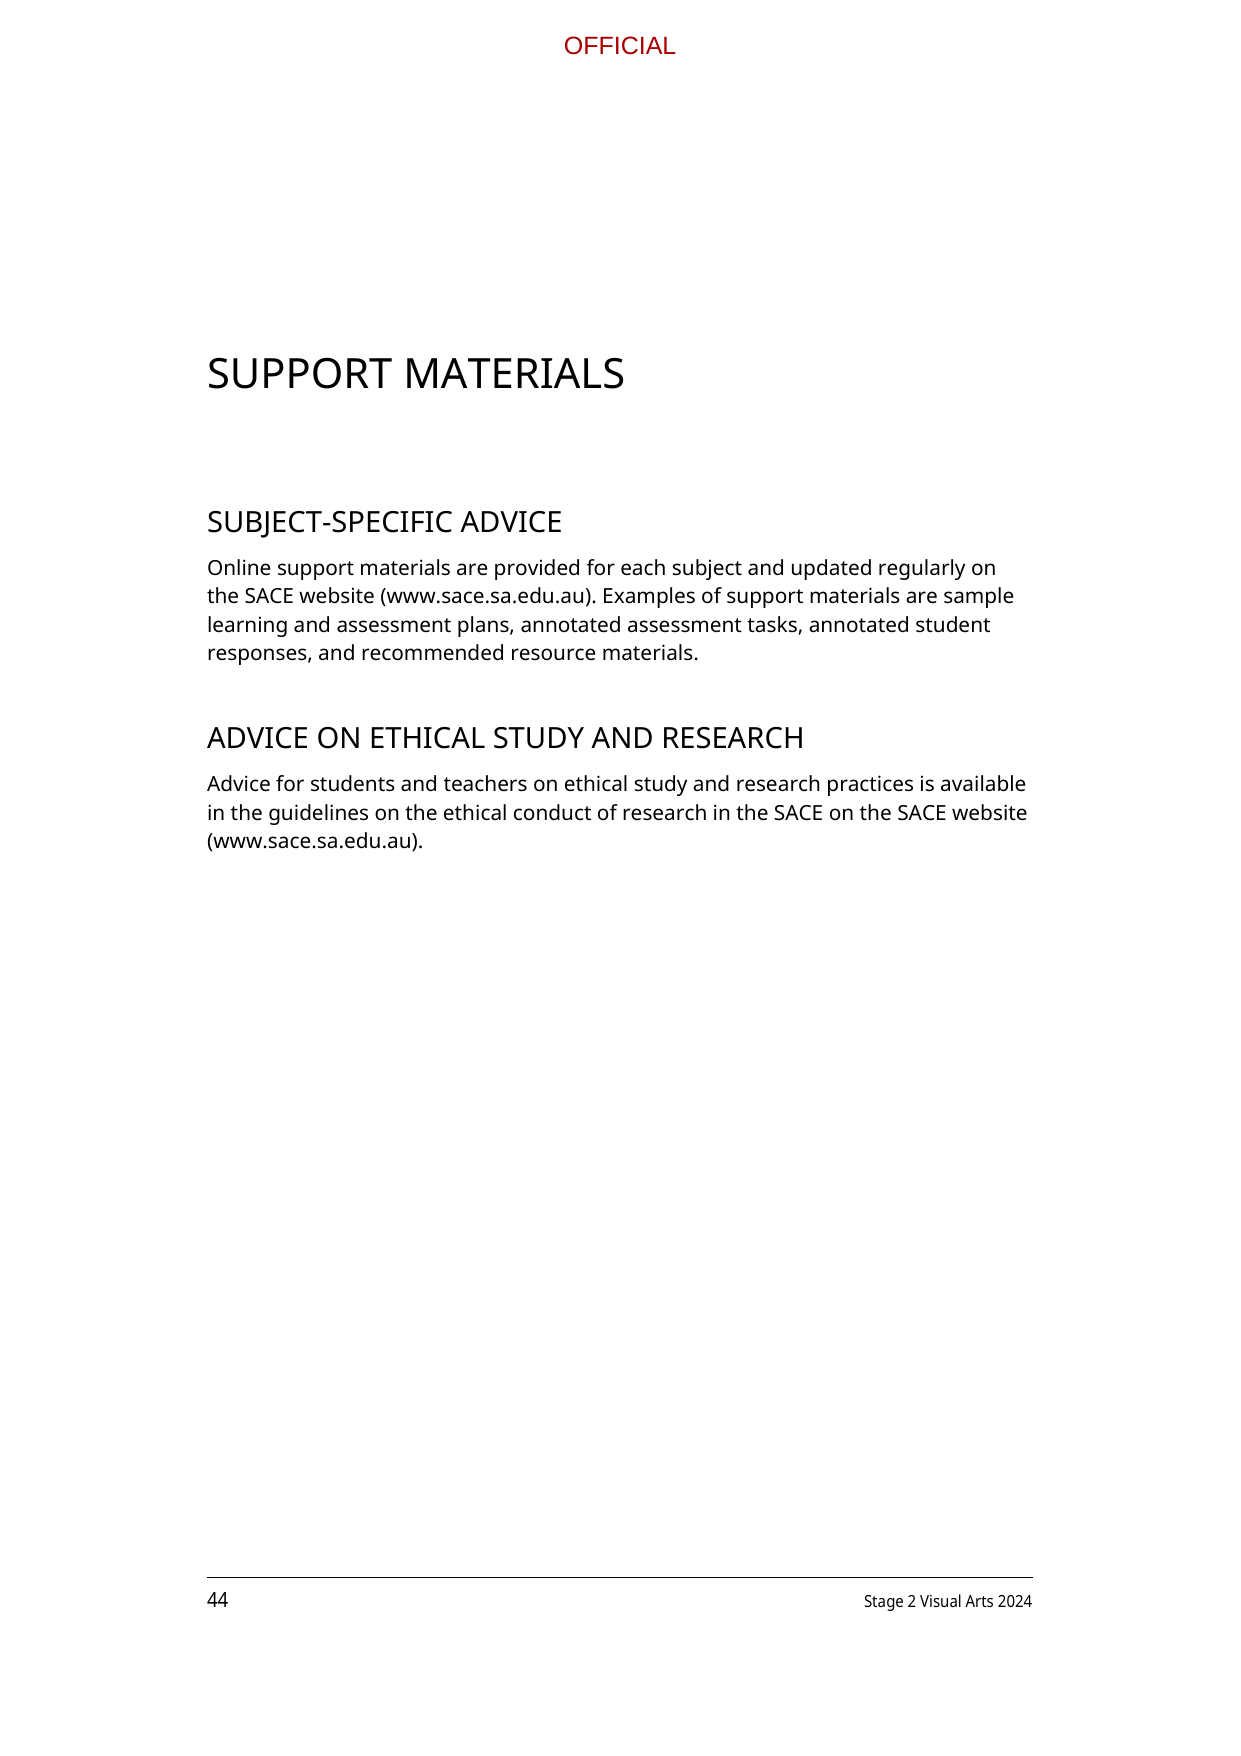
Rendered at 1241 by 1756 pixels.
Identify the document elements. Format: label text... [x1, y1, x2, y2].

text Support Materials [207, 344, 1033, 401]
text Subject-specific Advice [207, 501, 1033, 541]
text Online support materials are provided for each subject and updated regularly on the SACE website (www.sace.sa.edu.au). Examples of support materials are sample learning and assessment plans, annotated assessment tasks, annotated student responses, and recommended resource materials. [207, 553, 1033, 667]
text Advice on Ethical Study and Research [207, 717, 1033, 757]
text Advice for students and teachers on ethical study and research practices is available in the guidelines on the ethical conduct of research in the SACE on the SACE website (www.sace.sa.edu.au). [207, 769, 1033, 854]
